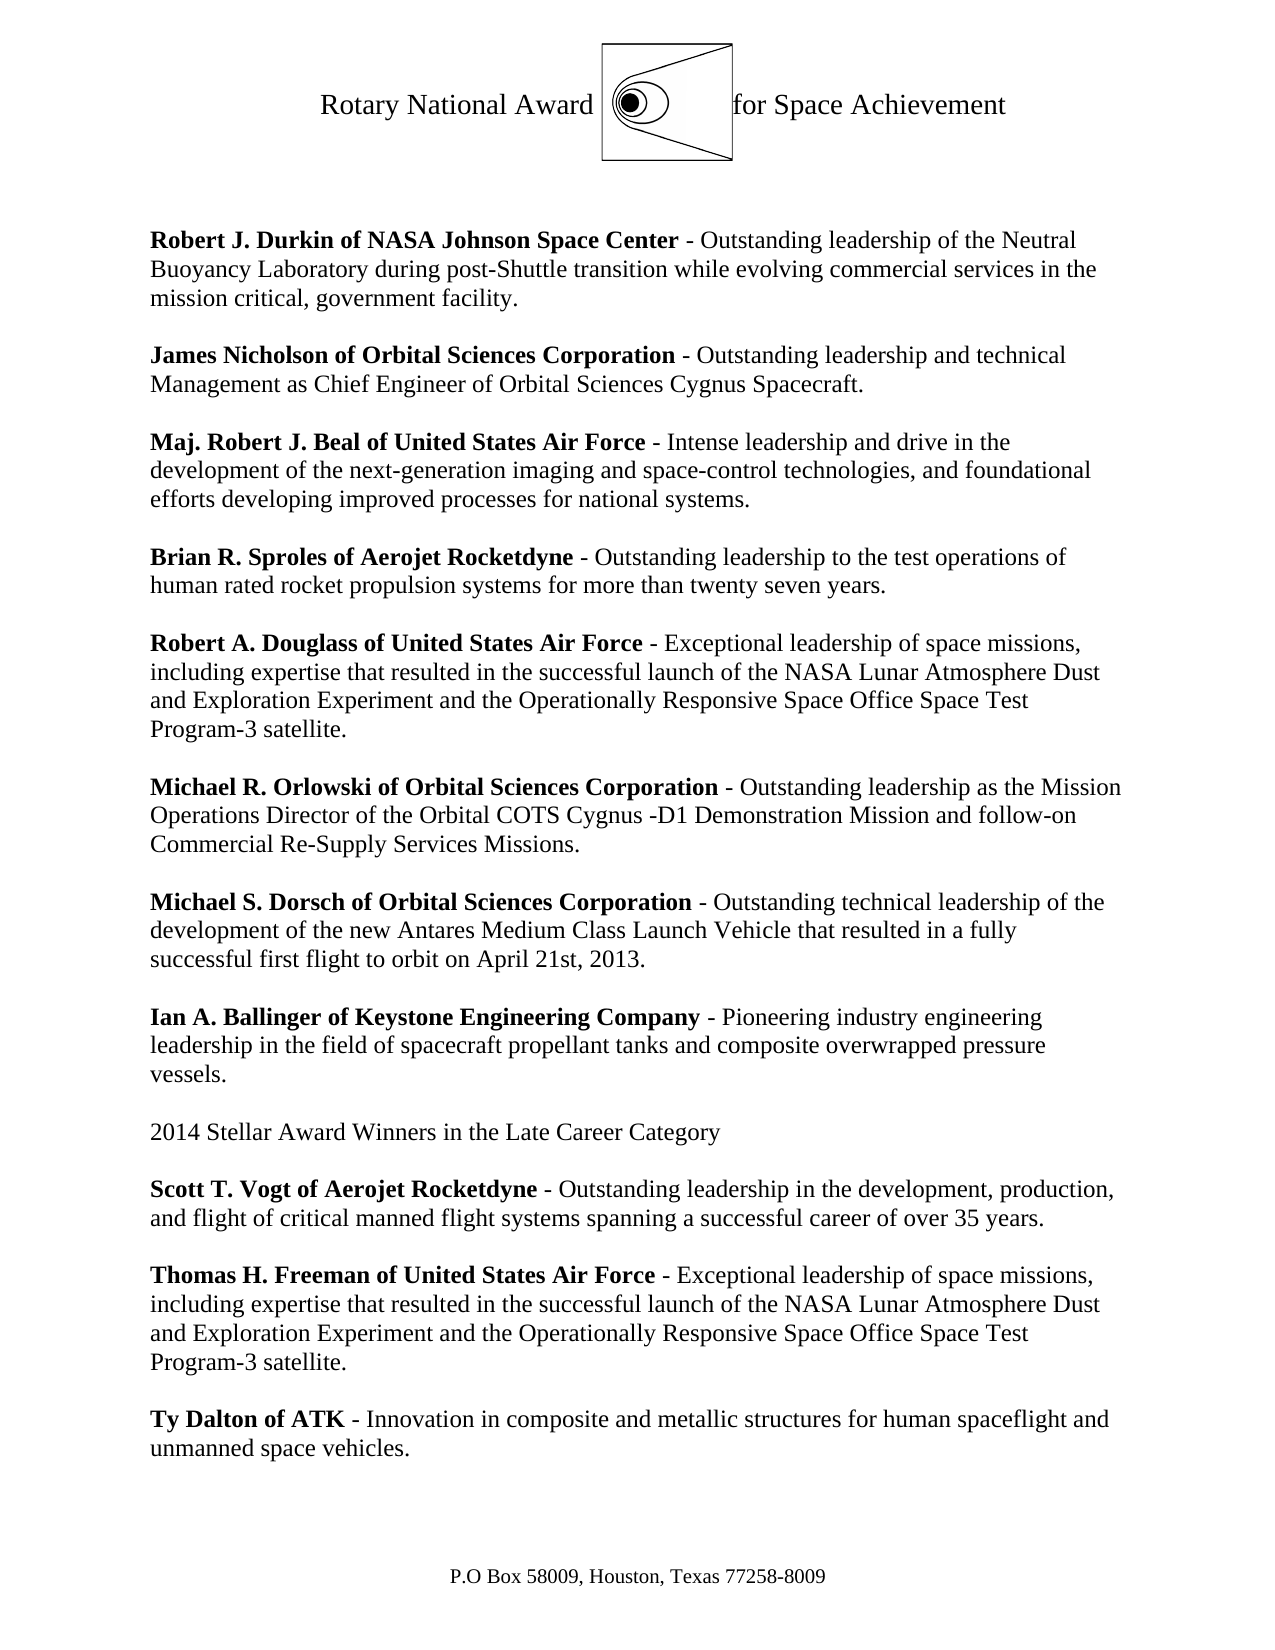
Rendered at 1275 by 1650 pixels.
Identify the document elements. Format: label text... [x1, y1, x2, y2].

text Brian R. Sproles of Aerojet Rocketdyne - Outstanding leadership to the test operations of human rated rocket propulsion systems for more than twenty seven years. [150, 542, 1125, 599]
text James Nicholson of Orbital Sciences Corporation - Outstanding leadership and technical Management as Chief Engineer of Orbital Sciences Cygnus Spacecraft. [150, 341, 1125, 398]
text Thomas H. Freeman of United States Air Force - Exceptional leadership of space missions, including expertise that resulted in the successful launch of the NASA Lunar Atmosphere Dust and Exploration Experiment and the Operationally Responsive Space Office Space Test Program-3 satellite. [150, 1261, 1125, 1376]
text Scott T. Vogt of Aerojet Rocketdyne - Outstanding leadership in the development, production, and flight of critical manned flight systems spanning a successful career of over 35 years. [150, 1174, 1125, 1232]
text Ty Dalton of ATK - Innovation in composite and metallic structures for human spaceflight and unmanned space vehicles. [150, 1404, 1125, 1462]
text Ian A. Ballinger of Keystone Engineering Company - Pioneering industry engineering leadership in the field of spacecraft propellant tanks and composite overwrapped pressure vessels. [150, 1002, 1125, 1088]
text 2014 Stellar Award Winners in the Late Career Category [150, 1117, 1125, 1146]
text Michael R. Orlowski of Orbital Sciences Corporation - Outstanding leadership as the Mission Operations Director of the Orbital COTS Cygnus -D1 Demonstration Mission and follow-on Commercial Re-Supply Services Missions. [150, 772, 1125, 858]
text Robert J. Durkin of NASA Johnson Space Center - Outstanding leadership of the Neutral Buoyancy Laboratory during post-Shuttle transition while evolving commercial services in the mission critical, government facility. [150, 226, 1125, 312]
text Maj. Robert J. Beal of United States Air Force - Intense leadership and drive in the development of the next-generation imaging and space-control technologies, and foundational efforts developing improved processes for national systems. [150, 427, 1125, 513]
text Michael S. Dorsch of Orbital Sciences Corporation - Outstanding technical leadership of the development of the new Antares Medium Class Launch Vehicle that resulted in a fully successful first flight to orbit on April 21st, 2013. [150, 887, 1125, 973]
text Robert A. Douglass of United States Air Force - Exceptional leadership of space missions, including expertise that resulted in the successful launch of the NASA Lunar Atmosphere Dust and Exploration Experiment and the Operationally Responsive Space Office Space Test Program-3 satellite. [150, 628, 1125, 743]
